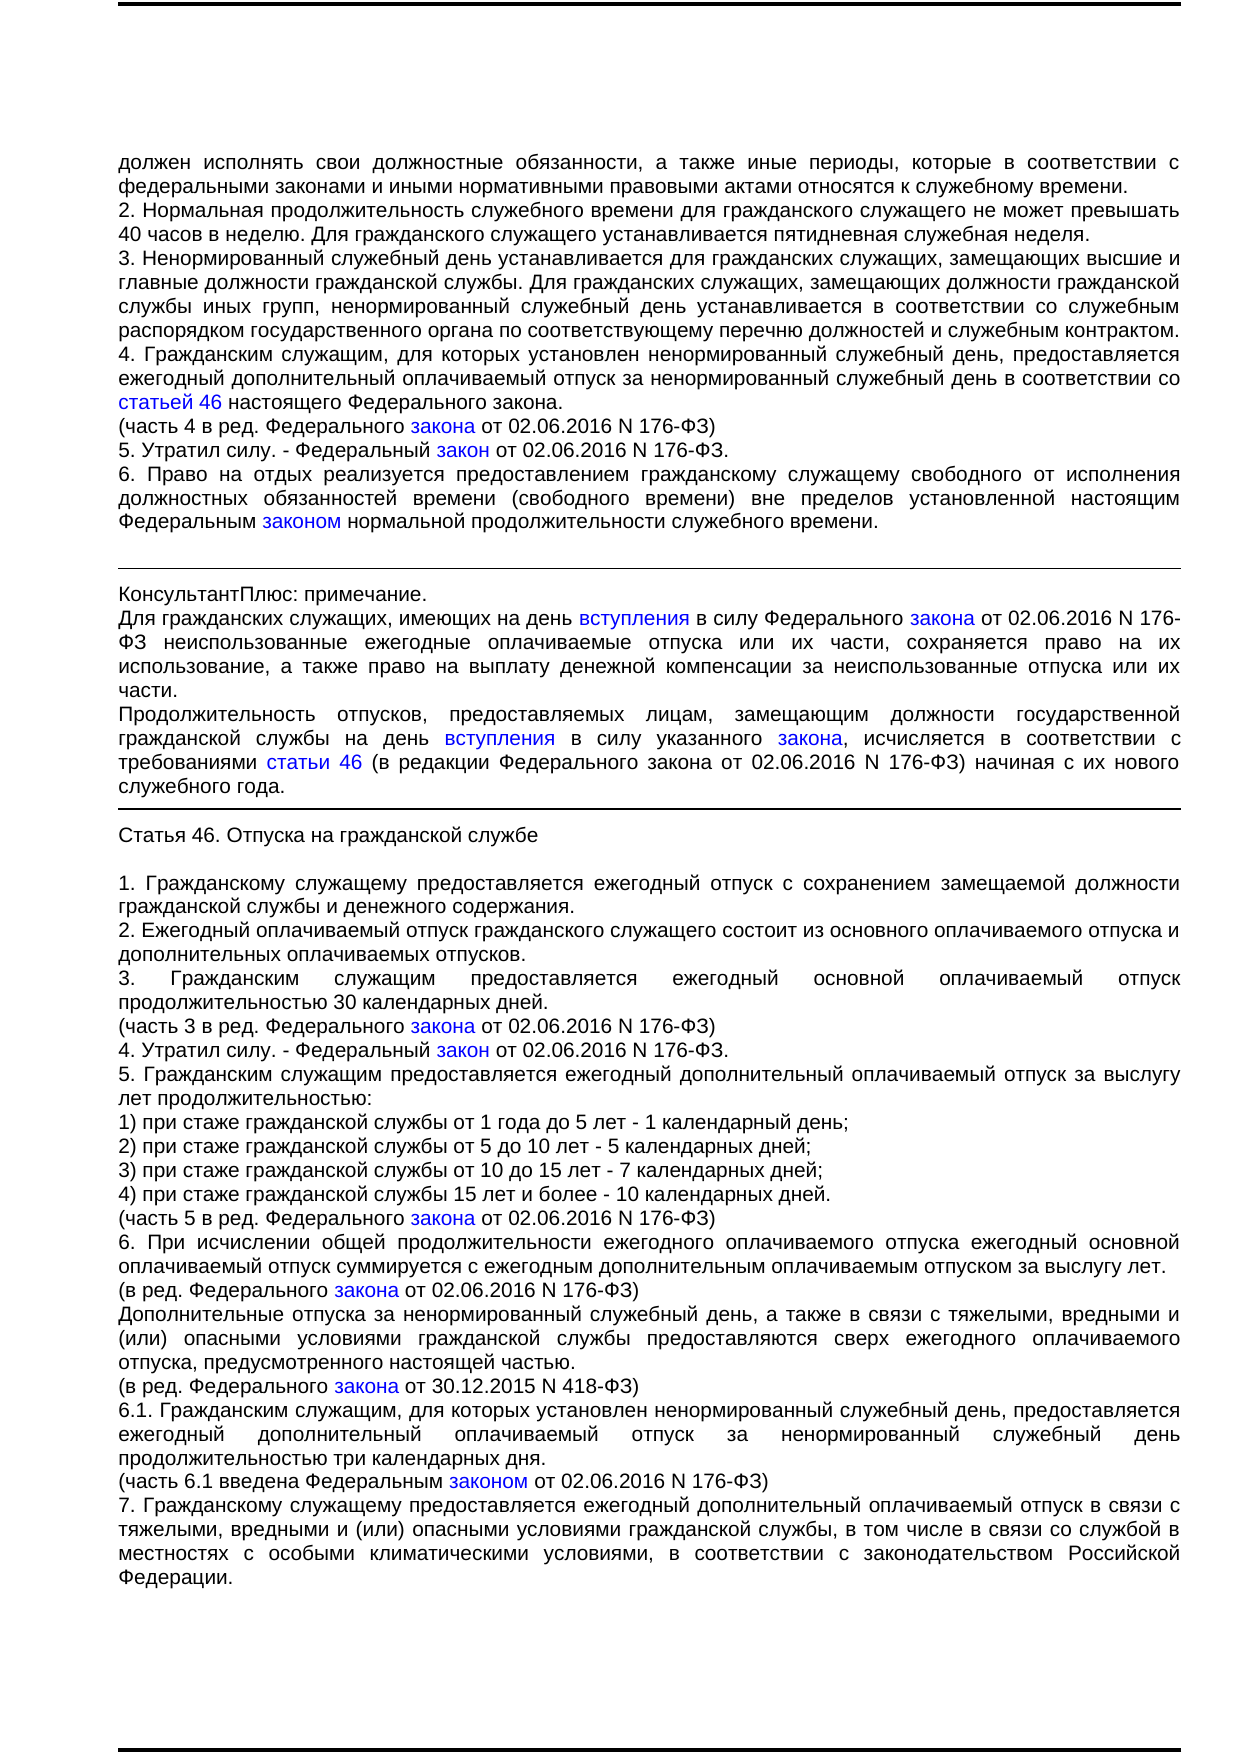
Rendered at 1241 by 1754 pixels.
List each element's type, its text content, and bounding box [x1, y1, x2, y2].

text 3. Ненормированный служебный день устанавливается для гражданских служащих, замещающих высшие и главные должности гражданской службы. Для гражданских служащих, замещающих должности гражданской службы иных групп, ненормированный служебный день устанавливается в соответствии со служебным распорядком государственного органа по соответствующему перечню должностей и служебным контрактом. [118, 246, 1181, 342]
text (в ред. Федерального закона от 30.12.2015 N 418-ФЗ) [118, 1373, 1181, 1397]
text Дополнительные отпуска за ненормированный служебный день, а также в связи с тяжелыми, вредными и (или) опасными условиями гражданской службы предоставляются сверх ежегодного оплачиваемого отпуска, предусмотренного настоящей частью. [118, 1302, 1181, 1373]
text 4. Утратил силу. - Федеральный закон от 02.06.2016 N 176-ФЗ. [118, 1038, 1181, 1062]
text 7. Гражданскому служащему предоставляется ежегодный дополнительный оплачиваемый отпуск в связи с тяжелыми, вредными и (или) опасными условиями гражданской службы, в том числе в связи со службой в местностях с особыми климатическими условиями, в соответствии с законодательством Российской Федерации. [118, 1493, 1181, 1589]
text 6. При исчислении общей продолжительности ежегодного оплачиваемого отпуска ежегодный основной оплачиваемый отпуск суммируется с ежегодным дополнительным оплачиваемым отпуском за выслугу лет. [118, 1230, 1181, 1278]
text 2. Ежегодный оплачиваемый отпуск гражданского служащего состоит из основного оплачиваемого отпуска и дополнительных оплачиваемых отпусков. [118, 918, 1181, 966]
text Статья 46. Отпуска на гражданской службе [118, 822, 1181, 846]
text 4) при стаже гражданской службы 15 лет и более - 10 календарных дней. [118, 1182, 1181, 1206]
text 5. Утратил силу. - Федеральный закон от 02.06.2016 N 176-ФЗ. [118, 437, 1181, 461]
text 2) при стаже гражданской службы от 5 до 10 лет - 5 календарных дней; [118, 1134, 1181, 1158]
text 5. Гражданским служащим предоставляется ежегодный дополнительный оплачиваемый отпуск за выслугу лет продолжительностью: [118, 1062, 1181, 1110]
text (в ред. Федерального закона от 02.06.2016 N 176-ФЗ) [118, 1278, 1181, 1302]
text 1. Гражданскому служащему предоставляется ежегодный отпуск с сохранением замещаемой должности гражданской службы и денежного содержания. [118, 870, 1181, 918]
text (часть 5 в ред. Федерального закона от 02.06.2016 N 176-ФЗ) [118, 1206, 1181, 1230]
text КонсультантПлюс: примечание. [118, 582, 1181, 606]
text Продолжительность отпусков, предоставляемых лицам, замещающим должности государственной гражданской службы на день вступления в силу указанного закона, исчисляется в соответствии с требованиями статьи 46 (в редакции Федерального закона от 02.06.2016 N 176-ФЗ) начиная с их нового служебного года. [118, 702, 1181, 798]
text (часть 4 в ред. Федерального закона от 02.06.2016 N 176-ФЗ) [118, 413, 1181, 437]
text 1) при стаже гражданской службы от 1 года до 5 лет - 1 календарный день; [118, 1110, 1181, 1134]
text 2. Нормальная продолжительность служебного времени для гражданского служащего не может превышать 40 часов в неделю. Для гражданского служащего устанавливается пятидневная служебная неделя. [118, 198, 1181, 246]
text 4. Гражданским служащим, для которых установлен ненормированный служебный день, предоставляется ежегодный дополнительный оплачиваемый отпуск за ненормированный служебный день в соответствии со статьей 46 настоящего Федерального закона. [118, 342, 1181, 413]
text (часть 6.1 введена Федеральным законом от 02.06.2016 N 176-ФЗ) [118, 1469, 1181, 1493]
text Для гражданских служащих, имеющих на день вступления в силу Федерального закона от 02.06.2016 N 176-ФЗ неиспользованные ежегодные оплачиваемые отпуска или их части, сохраняется право на их использование, а также право на выплату денежной компенсации за неиспользованные отпуска или их части. [118, 606, 1181, 702]
text 6.1. Гражданским служащим, для которых установлен ненормированный служебный день, предоставляется ежегодный дополнительный оплачиваемый отпуск за ненормированный служебный день продолжительностью три календарных дня. [118, 1397, 1181, 1469]
text 3. Гражданским служащим предоставляется ежегодный основной оплачиваемый отпуск продолжительностью 30 календарных дней. [118, 966, 1181, 1014]
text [118, 150, 1181, 198]
text (часть 3 в ред. Федерального закона от 02.06.2016 N 176-ФЗ) [118, 1014, 1181, 1038]
text 6. Право на отдых реализуется предоставлением гражданскому служащему свободного от исполнения должностных обязанностей времени (свободного времени) вне пределов установленной настоящим Федеральным законом нормальной продолжительности служебного времени. [118, 461, 1181, 533]
text 3) при стаже гражданской службы от 10 до 15 лет - 7 календарных дней; [118, 1158, 1181, 1182]
